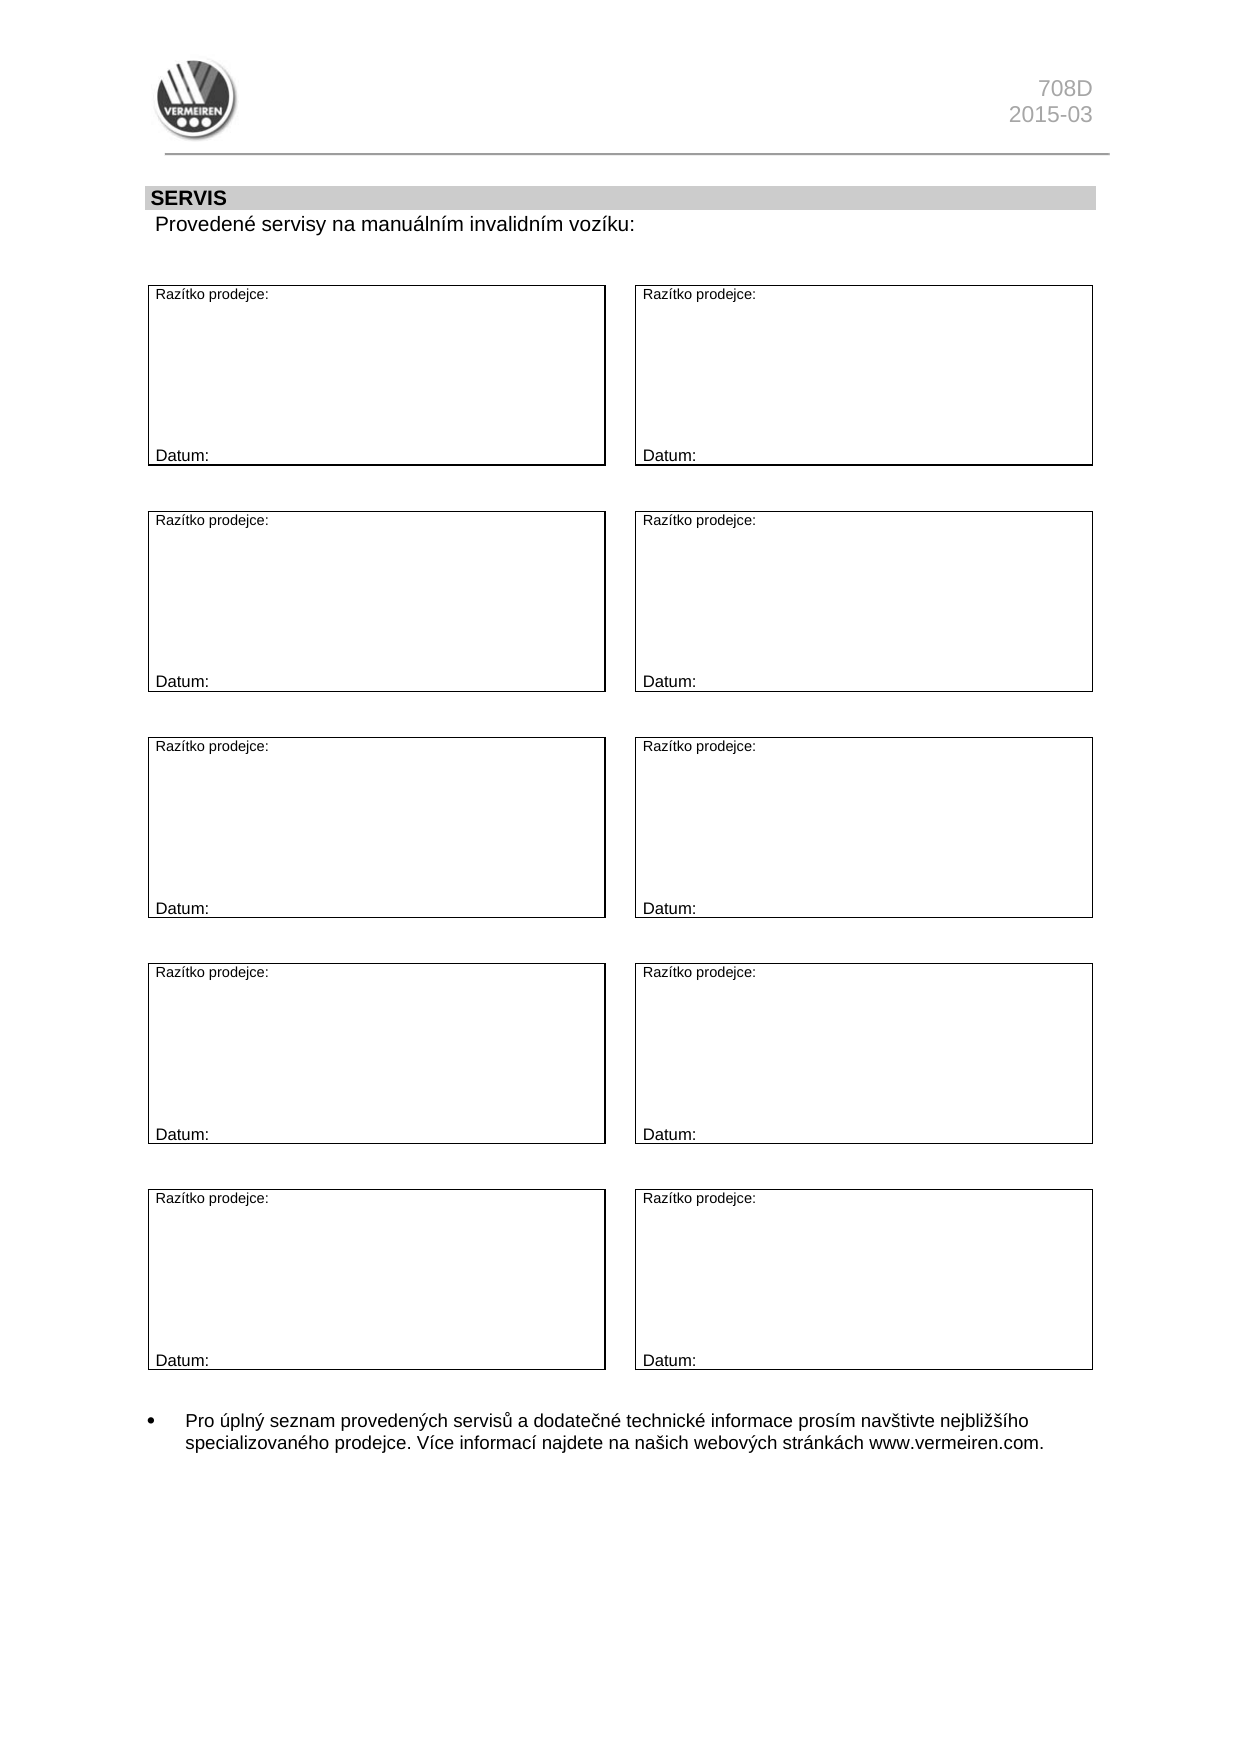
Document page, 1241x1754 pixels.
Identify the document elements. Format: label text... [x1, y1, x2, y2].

list Pro úplný seznam provedených servisů a dodatečné technické informace prosím navštivte nejbližšího specializovaného prodejce. Více informací najdete na našich webových stránkách www.vermeiren.com. [148, 1410, 1093, 1453]
text Provedené servisy na manuálním invalidním vozíku: [155, 212, 1107, 236]
picture [150, 54, 239, 142]
